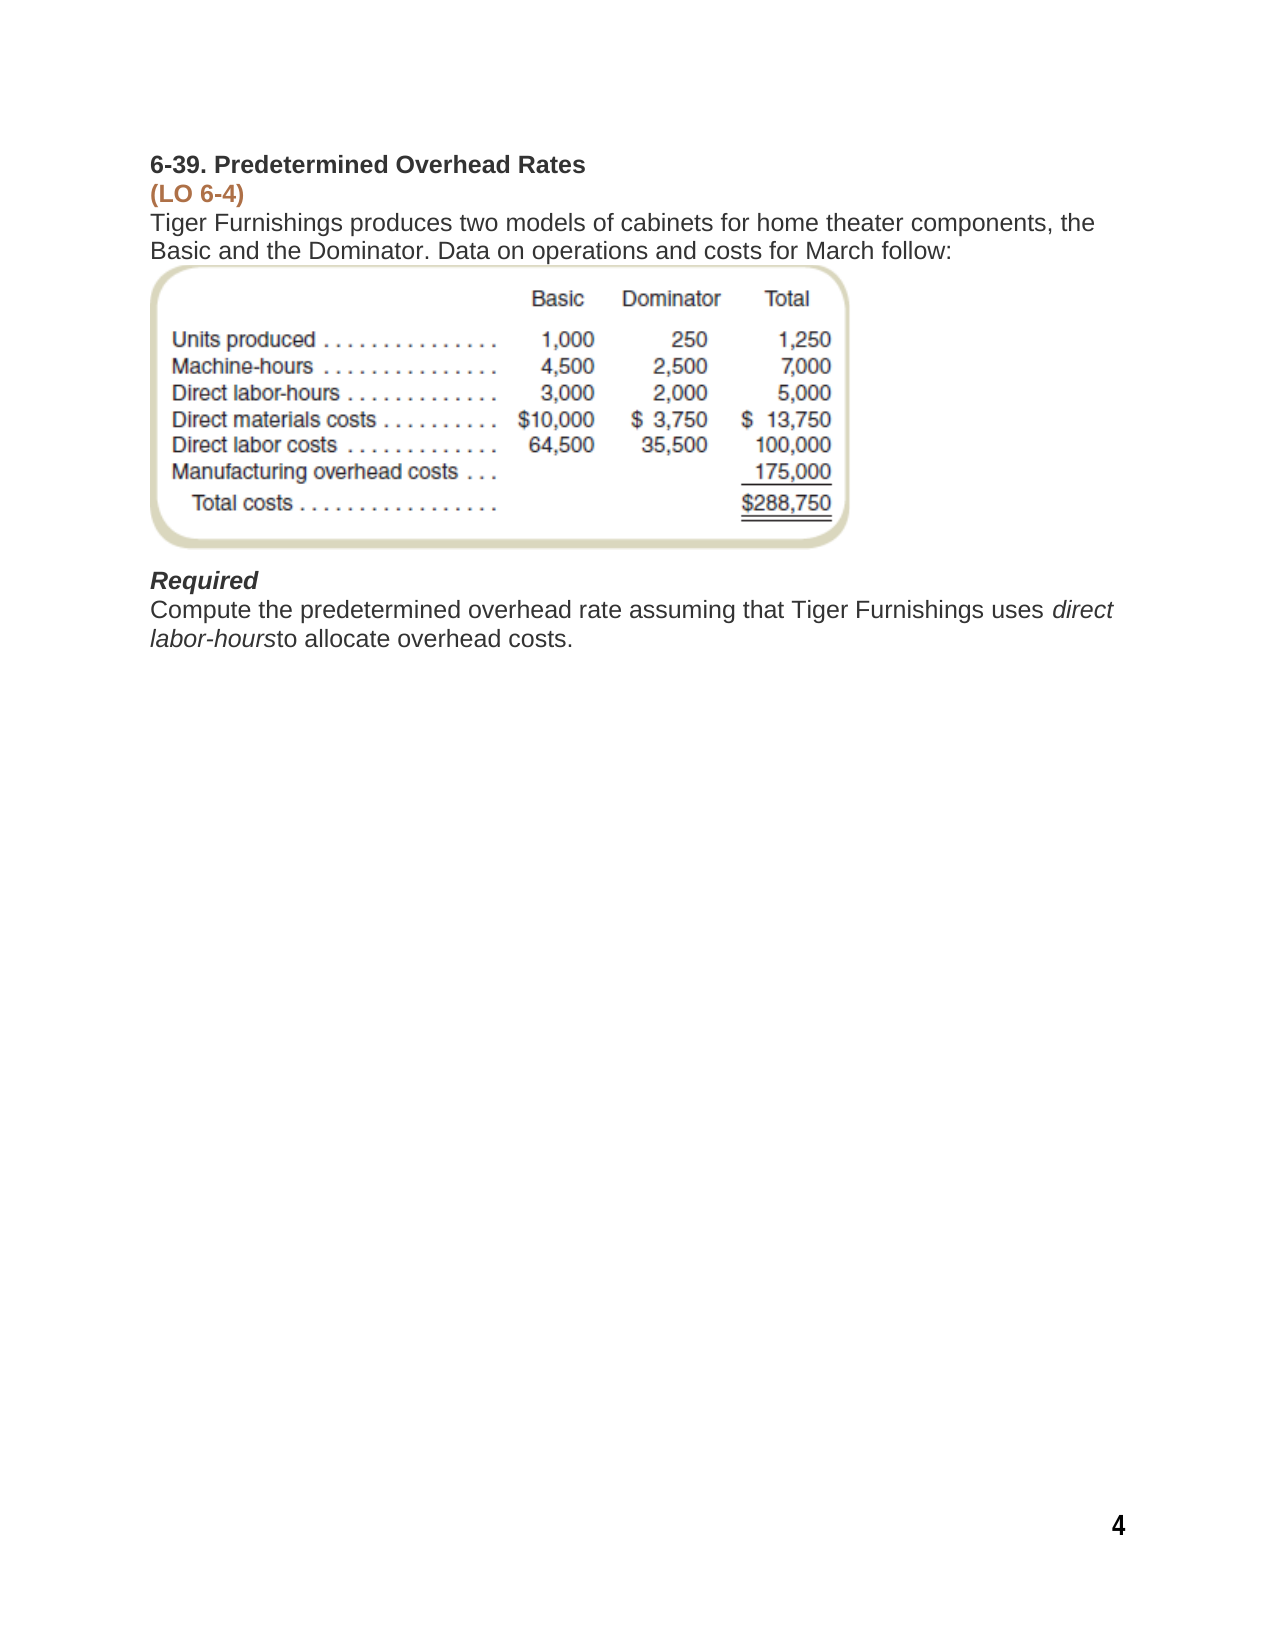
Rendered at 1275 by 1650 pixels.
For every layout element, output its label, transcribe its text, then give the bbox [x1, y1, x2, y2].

text Required [150, 566, 1125, 595]
text 6-39. Predetermined Overhead Rates [150, 150, 1125, 179]
text Compute the predetermined overhead rate assuming that Tiger Furnishings uses direct labor-hoursto allocate overhead costs. [150, 595, 1125, 652]
text Tiger Furnishings produces two models of cabinets for home theater components, the Basic and the Dominator. Data on operations and costs for March follow: [150, 207, 1125, 265]
text (LO 6-4) [150, 179, 1125, 207]
picture [150, 265, 851, 550]
